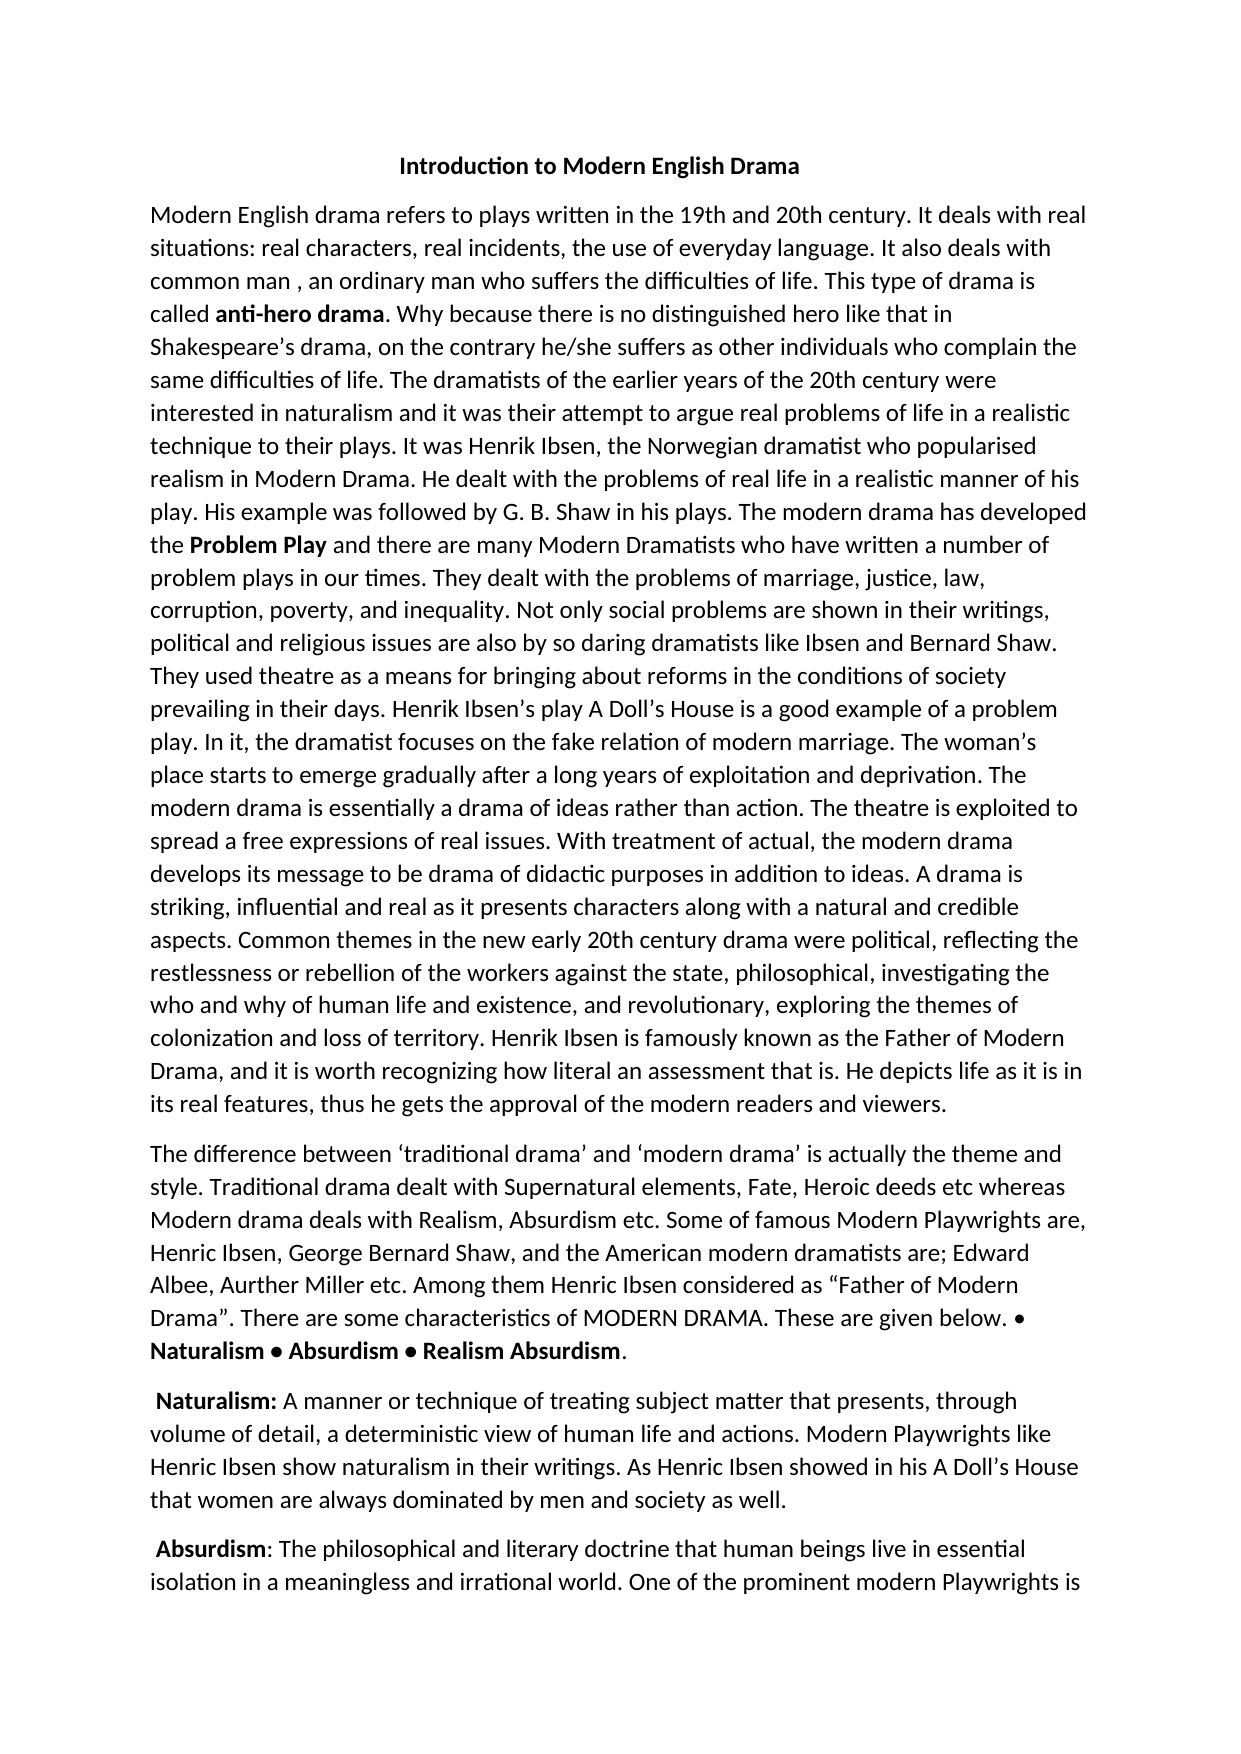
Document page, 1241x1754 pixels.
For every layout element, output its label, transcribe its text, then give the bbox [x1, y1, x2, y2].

text Naturalism: A manner or technique of treating subject matter that presents, through volume of detail, a deterministic view of human life and actions. Modern Playwrights like Henric Ibsen show naturalism in their writings. As Henric Ibsen showed in his A Doll’s House that women are always dominated by men and society as well. [150, 1385, 1090, 1514]
text Modern English drama refers to plays written in the 19th and 20th century. It deals with real situations: real characters, real incidents, the use of everyday language. It also deals with common man , an ordinary man who suffers the difficulties of life. This type of drama is called anti-hero drama. Why because there is no distinguished hero like that in Shakespeare’s drama, on the contrary he/she suffers as other individuals who complain the same difficulties of life. The dramatists of the earlier years of the 20th century were interested in naturalism and it was their attempt to argue real problems of life in a realistic technique to their plays. It was Henrik Ibsen, the Norwegian dramatist who popularised realism in Modern Drama. He dealt with the problems of real life in a realistic manner of his play. His example was followed by G. B. Shaw in his plays. The modern drama has developed the Problem Play and there are many Modern Dramatists who have written a number of problem plays in our times. They dealt with the problems of marriage, justice, law, corruption, poverty, and inequality. Not only social problems are shown in their writings, political and religious issues are also by so daring dramatists like Ibsen and Bernard Shaw. They used theatre as a means for bringing about reforms in the conditions of society prevailing in their days. Henrik Ibsen’s play A Doll’s House is a good example of a problem play. In it, the dramatist focuses on the fake relation of modern marriage. The woman’s place starts to emerge gradually after a long years of exploitation and deprivation. The modern drama is essentially a drama of ideas rather than action. The theatre is exploited to spread a free expressions of real issues. With treatment of actual, the modern drama develops its message to be drama of didactic purposes in addition to ideas. A drama is striking, influential and real as it presents characters along with a natural and credible aspects. Common themes in the new early 20th century drama were political, reflecting the restlessness or rebellion of the workers against the state, philosophical, investigating the who and why of human life and existence, and revolutionary, exploring the themes of colonization and loss of territory. Henrik Ibsen is famously known as the Father of Modern Drama, and it is worth recognizing how literal an assessment that is. He depicts life as it is in its real features, thus he gets the approval of the modern readers and viewers. [150, 199, 1090, 1119]
text Introduction to Modern English Drama [150, 150, 1090, 181]
text The difference between ‘traditional drama’ and ‘modern drama’ is actually the theme and style. Traditional drama dealt with Supernatural elements, Fate, Heroic deeds etc whereas Modern drama deals with Realism, Absurdism etc. Some of famous Modern Playwrights are, Henric Ibsen, George Bernard Shaw, and the American modern dramatists are; Edward Albee, Aurther Miller etc. Among them Henric Ibsen considered as “Father of Modern Drama”. There are some characteristics of MODERN DRAMA. These are given below. • Naturalism • Absurdism • Realism Absurdism. [150, 1138, 1090, 1366]
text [150, 1533, 1090, 1597]
